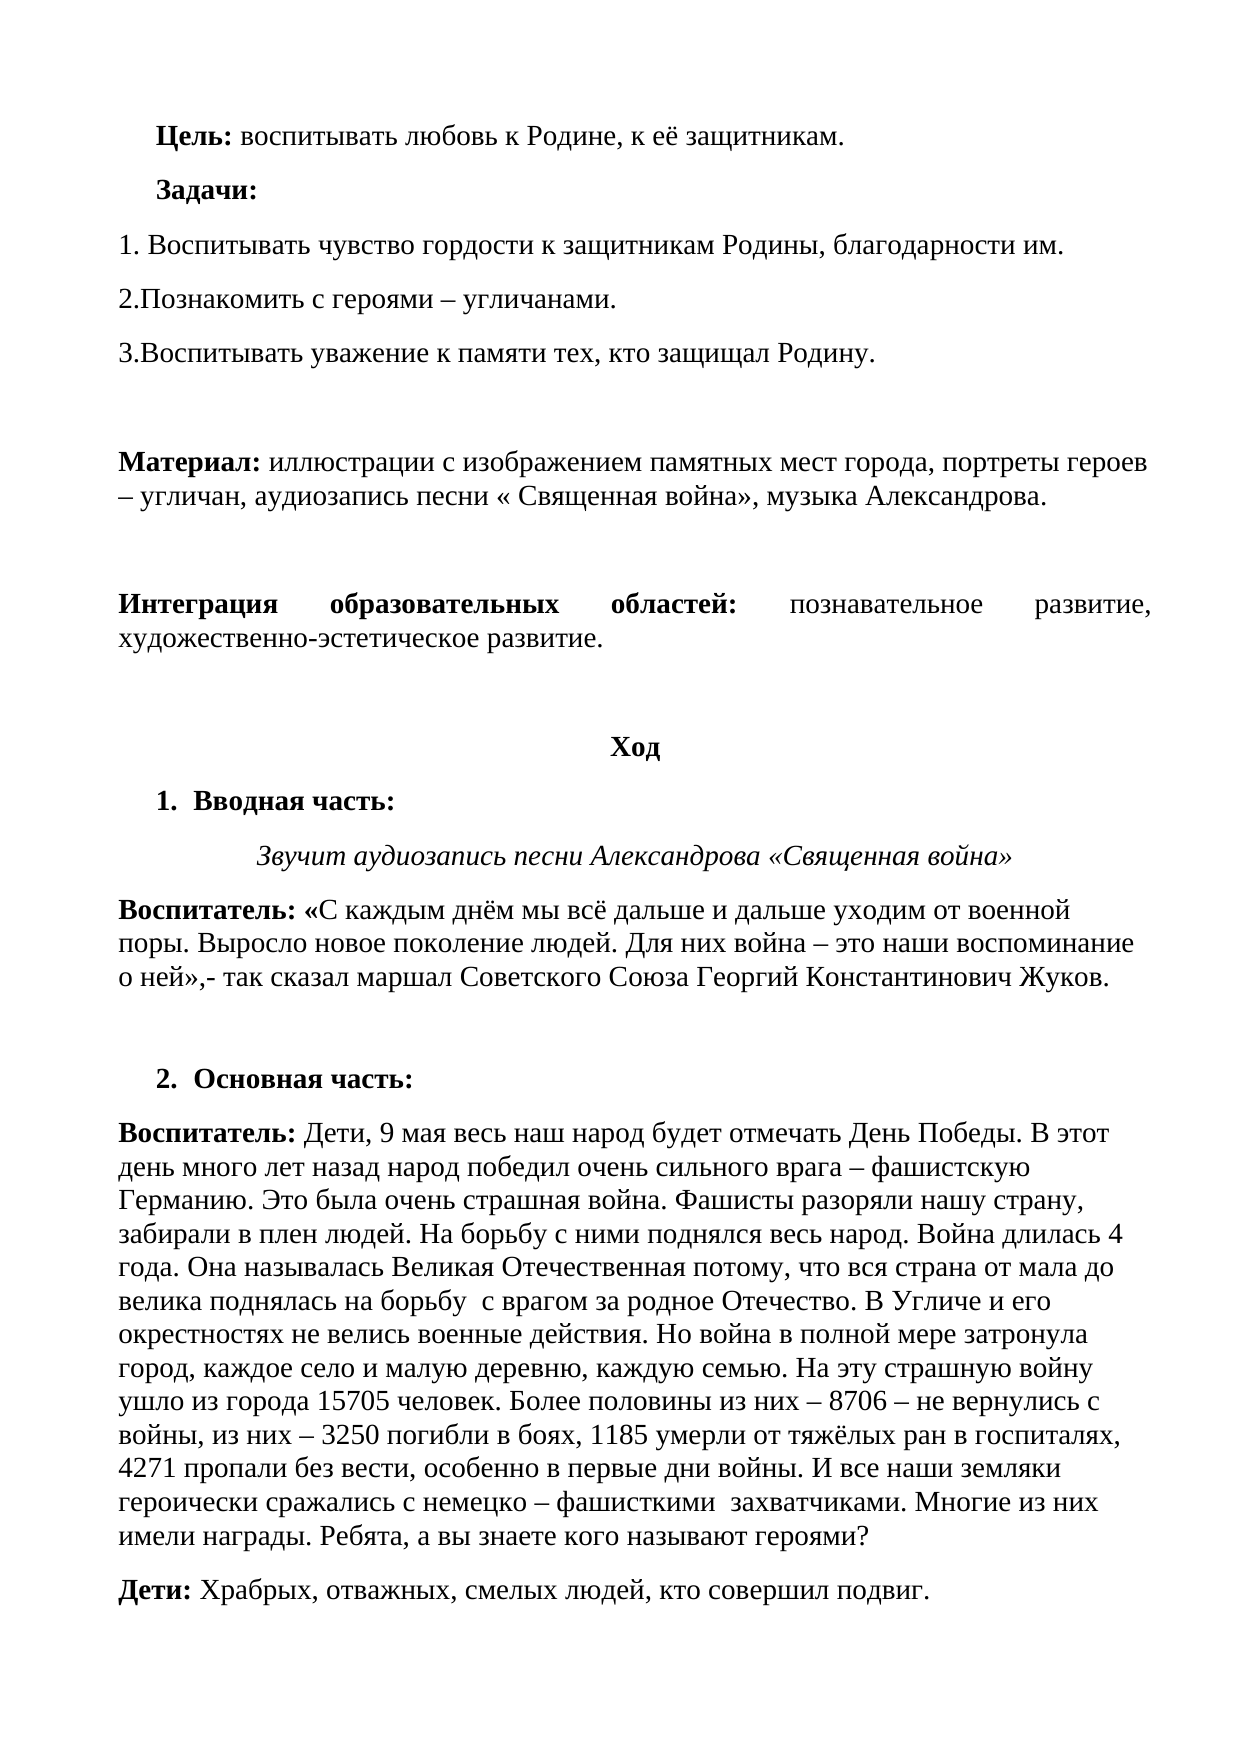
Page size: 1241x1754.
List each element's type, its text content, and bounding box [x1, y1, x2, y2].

text Задачи: [156, 172, 1152, 206]
text Интеграция образовательных областей: познавательное развитие, художественно-эстетическое развитие. [118, 587, 1152, 654]
text 2.Познакомить с героями – угличанами. [118, 281, 1152, 315]
text Ход [118, 729, 1152, 762]
text 1. Воспитывать чувство гордости к защитникам Родины, благодарности им. [118, 227, 1152, 260]
text 3.Воспитывать уважение к памяти тех, кто защищал Родину. [118, 336, 1152, 369]
list Вводная часть: [156, 783, 1152, 817]
list Основная часть: [156, 1061, 1152, 1094]
text Воспитатель: Дети, 9 мая весь наш народ будет отмечать День Победы. В этот день много лет назад народ победил очень сильного врага – фашистскую Германию. Это была очень страшная война. Фашисты разоряли нашу страну, забирали в плен людей. На борьбу с ними поднялся весь народ. Война длилась 4 года. Она называлась Великая Отечественная потому, что вся страна от мала до велика поднялась на борьбу с врагом за родное Отечество. В Угличе и его окрестностях не велись военные действия. Но война в полной мере затронула город, каждое село и малую деревню, каждую семью. На эту страшную войну ушло из города 15705 человек. Более половины из них – 8706 – не вернулись с войны, из них – 3250 погибли в боях, 1185 умерли от тяжёлых ран в госпиталях, 4271 пропали без вести, особенно в первые дни войны. И все наши земляки героически сражались с немецко – фашисткими захватчиками. Многие из них имели награды. Ребята, а вы знаете кого называют героями? [118, 1115, 1152, 1551]
text Воспитатель: «С каждым днём мы всё дальше и дальше уходим от военной поры. Выросло новое поколение людей. Для них война – это наши воспоминание о ней»,- так сказал маршал Советского Союза Георгий Константинович Жуков. [118, 892, 1152, 993]
text Дети: Храбрых, отважных, смелых людей, кто совершил подвиг. [118, 1572, 1152, 1606]
text Цель: воспитывать любовь к Родине, к её защитникам. [156, 118, 1152, 152]
text Звучит аудиозапись песни Александрова «Священная война» [118, 838, 1152, 871]
text Материал: иллюстрации с изображением памятных мест города, портреты героев – угличан, аудиозапись песни « Священная война», музыка Александрова. [118, 444, 1152, 511]
